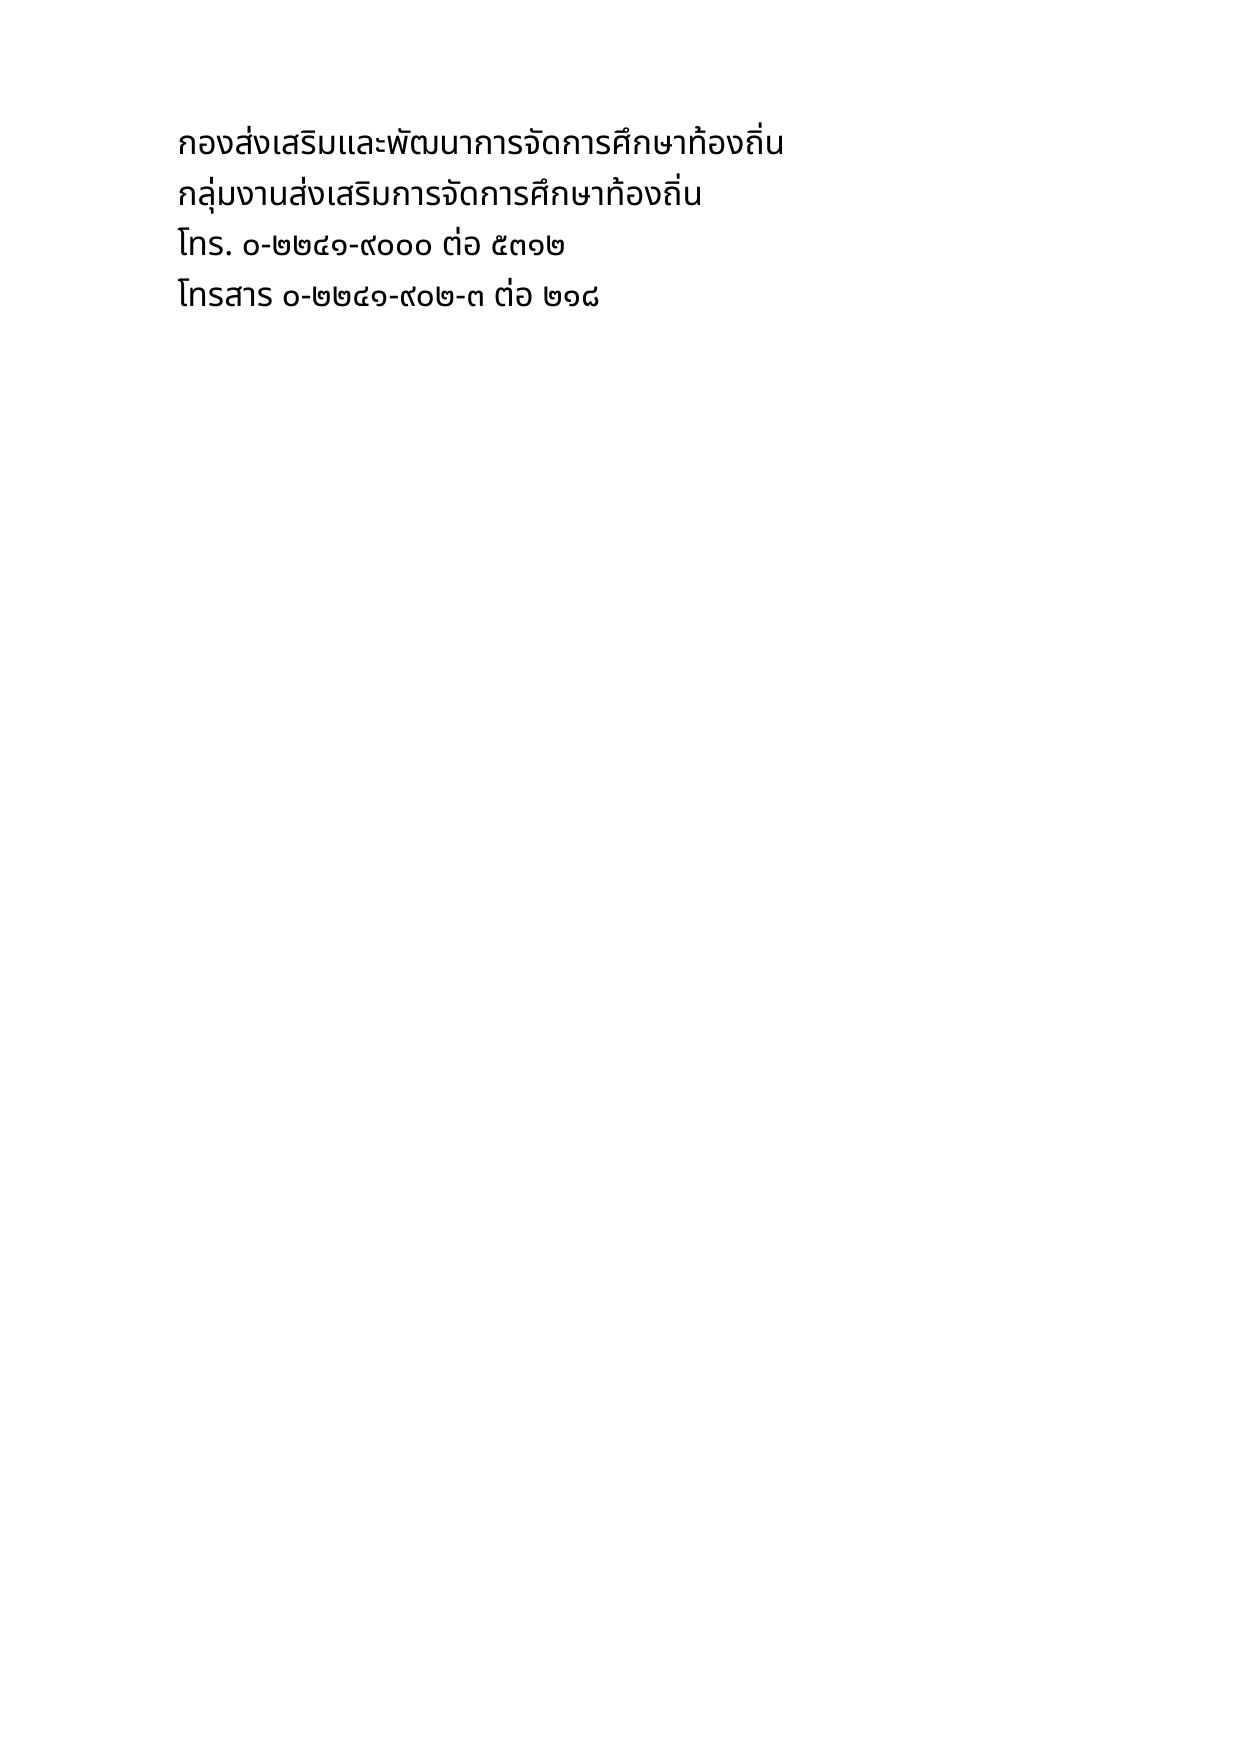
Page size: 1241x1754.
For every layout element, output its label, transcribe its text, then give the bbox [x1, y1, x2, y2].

text กองส่งเสริมและพัฒนาการจัดการศึกษาท้องถิ่น [177, 119, 1125, 170]
text กลุ่มงานส่งเสริมการจัดการศึกษาท้องถิ่น [177, 170, 1125, 220]
text โทรสาร ๐-๒๒๔๑-๙๐๒-๓ ต่อ ๒๑๘ [177, 271, 1125, 321]
text โทร. ๐-๒๒๔๑-๙๐๐๐ ต่อ ๕๓๑๒ [177, 220, 1125, 271]
